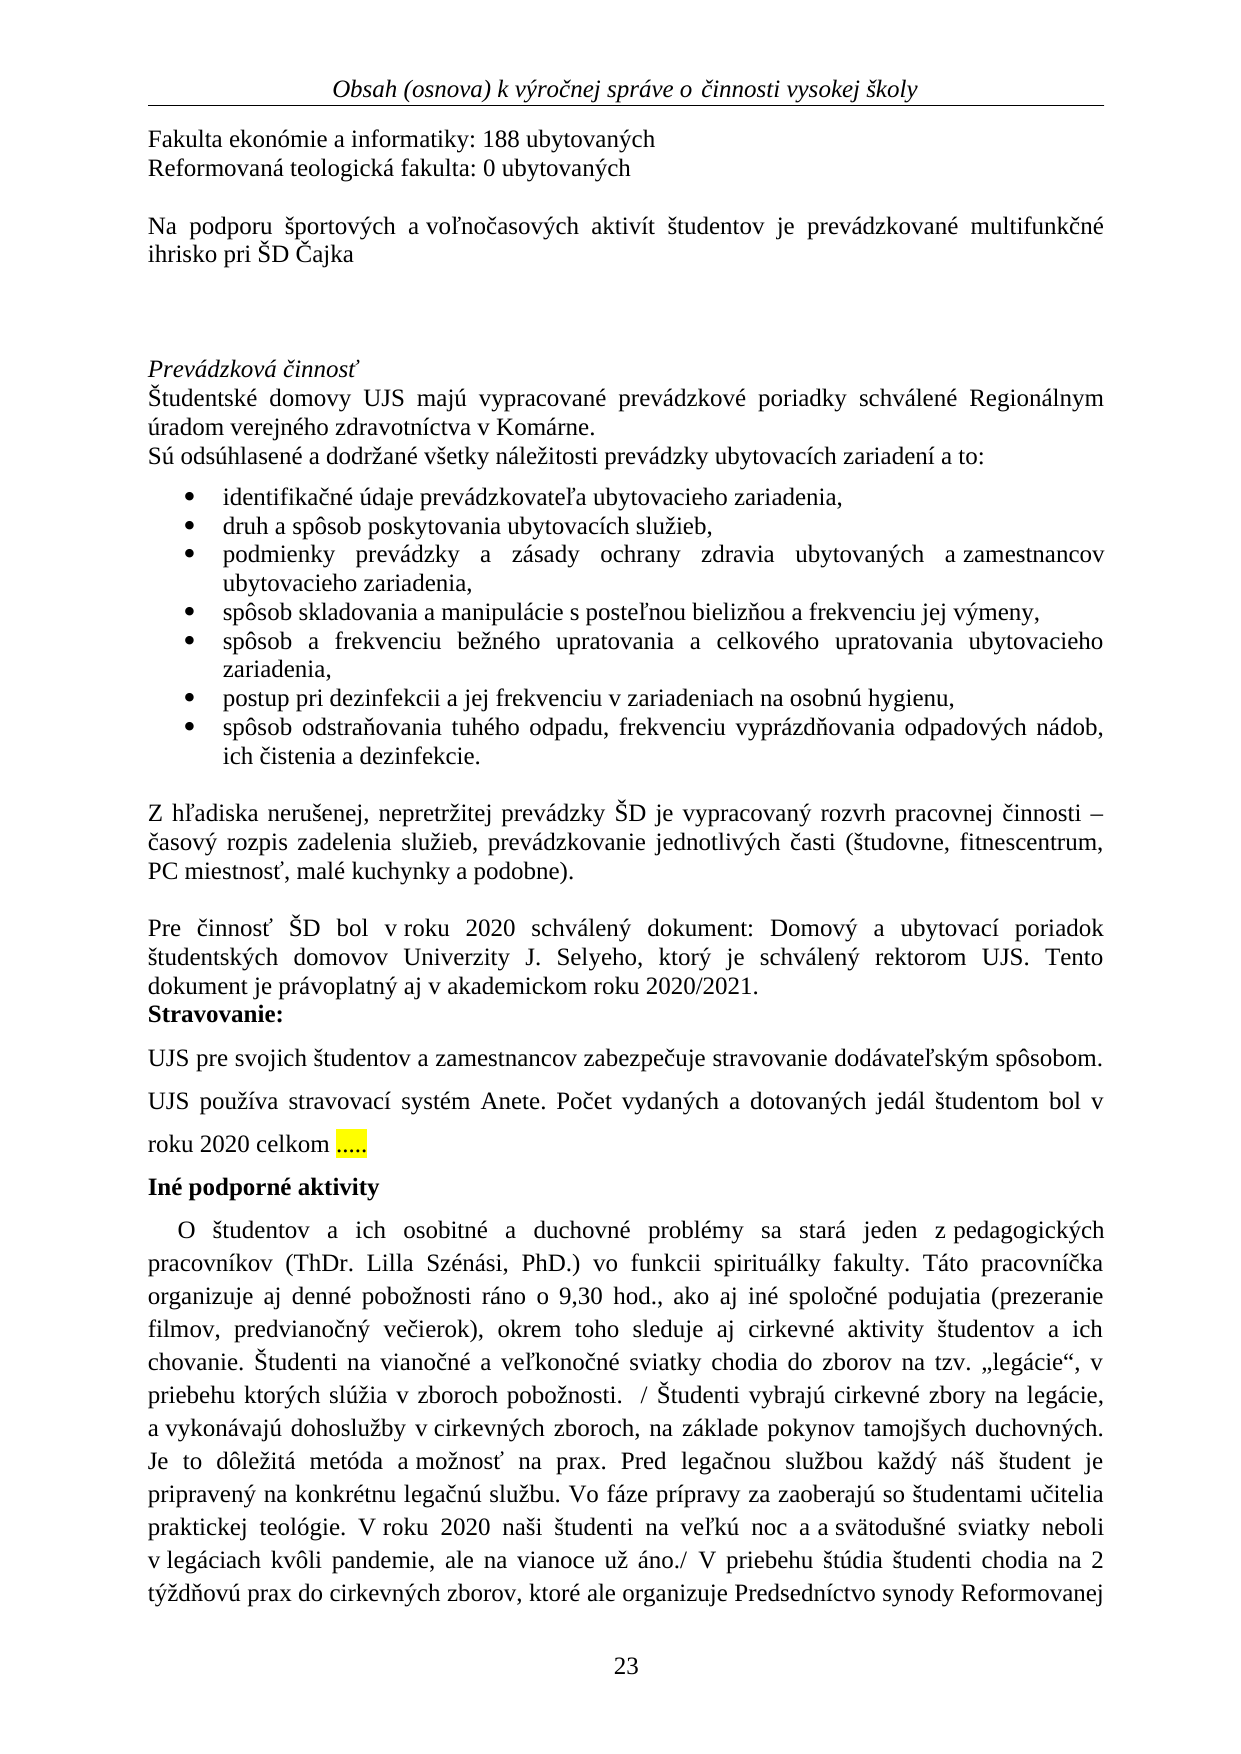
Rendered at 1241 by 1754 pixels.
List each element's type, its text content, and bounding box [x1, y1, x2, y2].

list spôsob a frekvenciu bežného upratovania a celkového upratovania ubytovacieho zariadenia, [185, 626, 1104, 683]
text Pre činnosť ŠD bol v roku 2020 schválený dokument: Domový a ubytovací poriadok študentských domovov Univerzity J. Selyeho, ktorý je schválený rektorom UJS. Tento dokument je právoplatný aj v akademickom roku 2020/2021. [148, 913, 1104, 999]
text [148, 1215, 1104, 1607]
list postup pri dezinfekcii a jej frekvenciu v zariadeniach na osobnú hygienu, [185, 683, 1104, 712]
text Z hľadiska nerušenej, nepretržitej prevádzky ŠD je vypracovaný rozvrh pracovnej činnosti – časový rozpis zadelenia služieb, prevádzkovanie jednotlivých časti (študovne, fitnescentrum, PC miestnosť, malé kuchynky a podobne). [148, 798, 1104, 884]
list spôsob odstraňovania tuhého odpadu, frekvenciu vyprázdňovania odpadových nádob, ich čistenia a dezinfekcie. [185, 712, 1104, 769]
text Na podporu športových a voľnočasových aktivít študentov je prevádzkované multifunkčné ihrisko pri ŠD Čajka [148, 211, 1104, 268]
text Prevádzková činnosť [148, 354, 1104, 383]
list podmienky prevádzky a zásady ochrany zdravia ubytovaných a zamestnancov ubytovacieho zariadenia, [185, 539, 1104, 597]
list spôsob skladovania a manipulácie s posteľnou bielizňou a frekvenciu jej výmeny, [185, 597, 1104, 626]
list identifikačné údaje prevádzkovateľa ubytovacieho zariadenia, [185, 482, 1104, 511]
text UJS pre svojich študentov a zamestnancov zabezpečuje stravovanie dodávateľským spôsobom. UJS používa stravovací systém Anete. Počet vydaných a dotovaných jedál študentom bol v roku 2020 celkom ..... [148, 1043, 1104, 1158]
text Sú odsúhlasené a dodržané všetky náležitosti prevádzky ubytovacích zariadení a to: [148, 441, 1104, 469]
list druh a spôsob poskytovania ubytovacích služieb, [185, 511, 1104, 539]
text Reformovaná teologická fakulta: 0 ubytovaných [148, 153, 1104, 182]
text Fakulta ekonómie a informatiky: 188 ubytovaných [148, 124, 1104, 153]
text Iné podporné aktivity [148, 1172, 1104, 1201]
text Stravovanie: [148, 999, 1104, 1028]
text Študentské domovy UJS majú vypracované prevádzkové poriadky schválené Regionálnym úradom verejného zdravotníctva v Komárne. [148, 383, 1104, 441]
